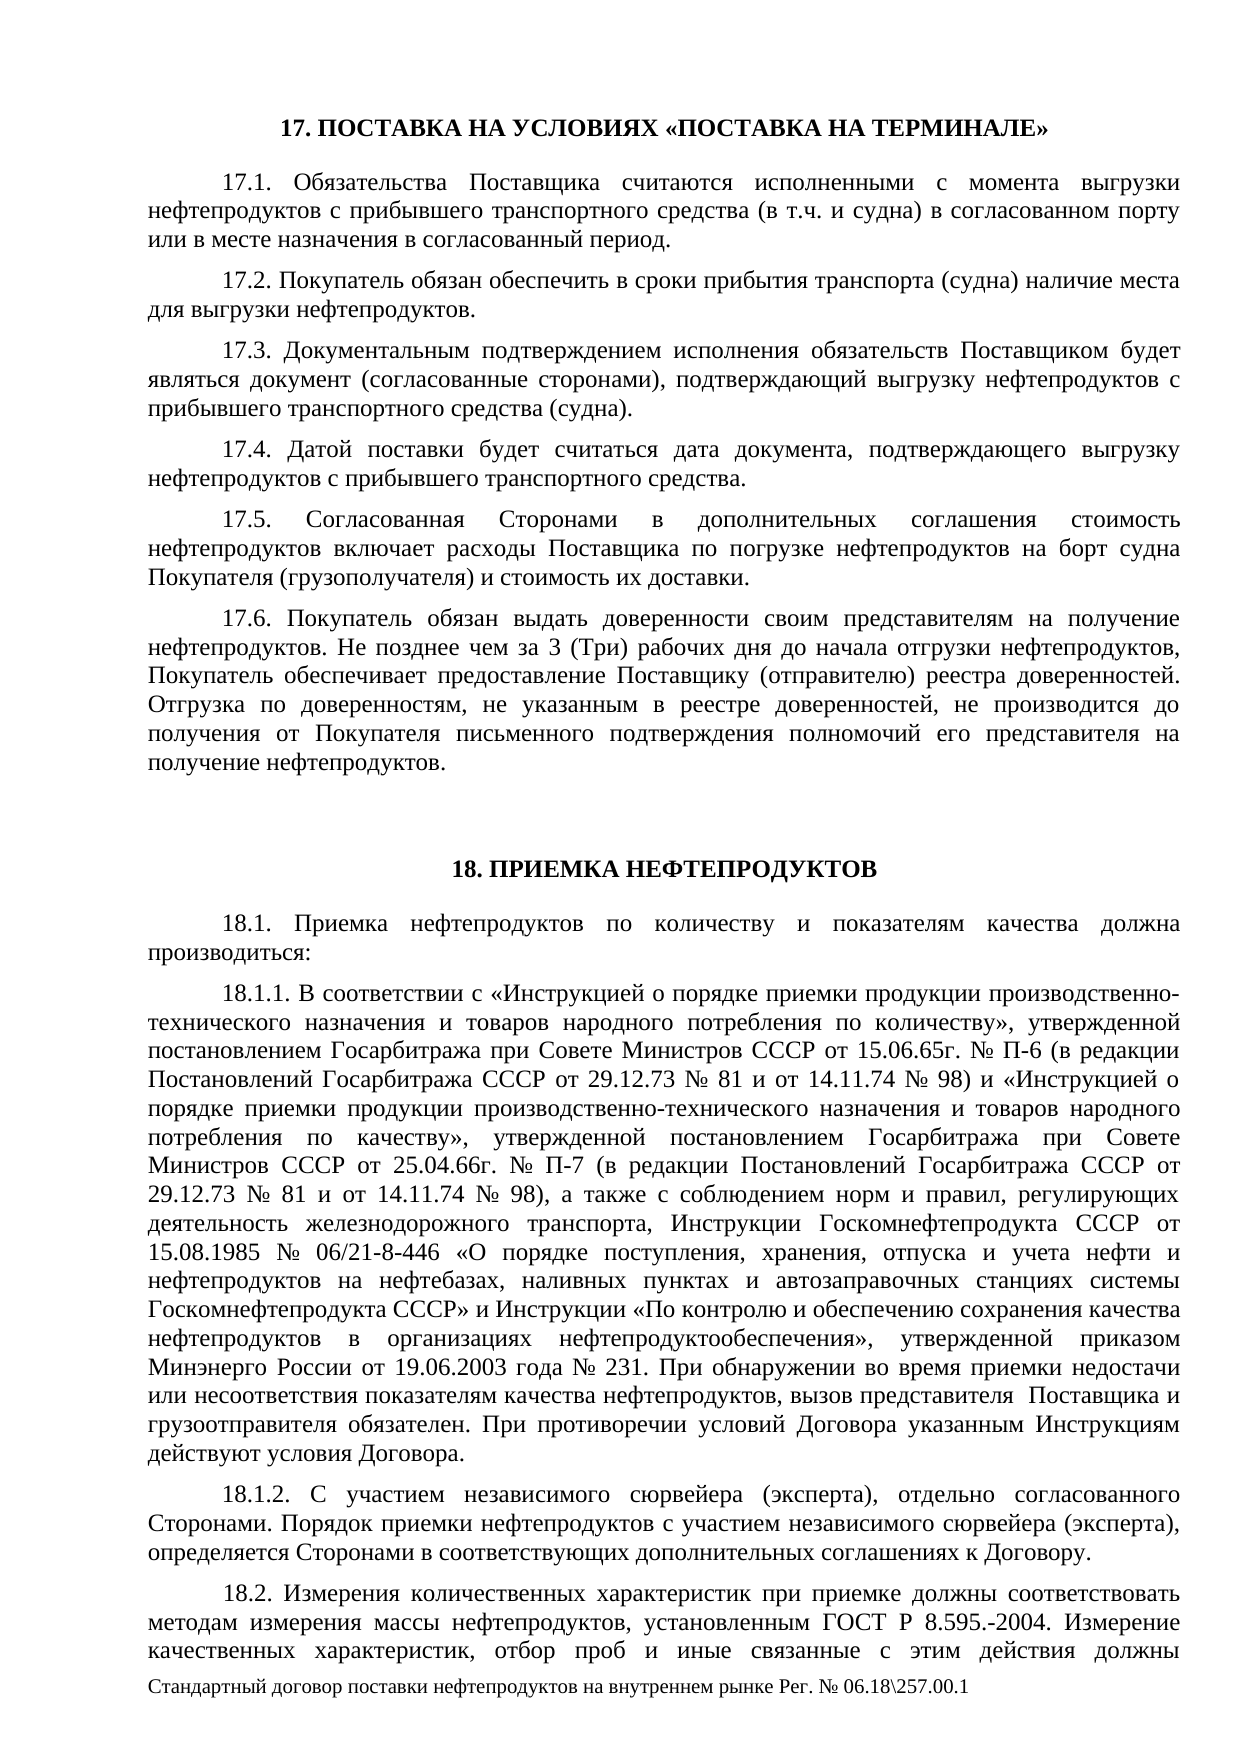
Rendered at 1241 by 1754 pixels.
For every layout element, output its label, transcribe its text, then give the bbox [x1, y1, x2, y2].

list 17.3. Документальным подтверждением исполнения обязательств Поставщиком будет являться документ (согласованные сторонами), подтверждающий выгрузку нефтепродуктов с прибывшего транспортного средства (судна). [148, 335, 1181, 422]
list 17.2. Покупатель обязан обеспечить в сроки прибытия транспорта (судна) наличие места для выгрузки нефтепродуктов. [148, 265, 1181, 323]
list 17.4. Датой поставки будет считаться дата документа, подтверждающего выгрузку нефтепродуктов с прибывшего транспортного средства. [148, 434, 1181, 492]
list 18.1.2. С участием независимого сюрвейера (эксперта), отдельно согласованного Сторонами. Порядок приемки нефтепродуктов с участием независимого сюрвейера (эксперта), определяется Сторонами в соответствующих дополнительных соглашениях к Договору. [148, 1479, 1181, 1565]
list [148, 1578, 1181, 1664]
list 17. ПОСТАВКА НА УСЛОВИЯХ «ПОСТАВКА НА ТЕРМИНАЛЕ» [148, 113, 1181, 142]
list 17.5. Согласованная Сторонами в дополнительных соглашения стоимость нефтепродуктов включает расходы Поставщика по погрузке нефтепродуктов на борт судна Покупателя (грузополучателя) и стоимость их доставки. [148, 504, 1181, 590]
list 17.6. Покупатель обязан выдать доверенности своим представителям на получение нефтепродуктов. Не позднее чем за 3 (Три) рабочих дня до начала отгрузки нефтепродуктов, Покупатель обеспечивает предоставление Поставщику (отправителю) реестра доверенностей. Отгрузка по доверенностям, не указанным в реестре доверенностей, не производится до получения от Покупателя письменного подтверждения полномочий его представителя на получение нефтепродуктов. [148, 603, 1181, 775]
list 18.1. Приемка нефтепродуктов по количеству и показателям качества должна производиться: [148, 908, 1181, 965]
list 17.1. Обязательства Поставщика считаются исполненными с момента выгрузки нефтепродуктов с прибывшего транспортного средства (в т.ч. и судна) в согласованном порту или в месте назначения в согласованный период. [148, 167, 1181, 253]
list 18.1.1. В соответствии с «Инструкцией о порядке приемки продукции производственно-технического назначения и товаров народного потребления по количеству», утвержденной постановлением Госарбитража при Совете Министров СССР от 15.06.65г. № П-6 (в редакции Постановлений Госарбитража СССР от 29.12.73 № 81 и от 14.11.74 № 98) и «Инструкцией о порядке приемки продукции производственно-технического назначения и товаров народного потребления по качеству», утвержденной постановлением Госарбитража при Совете Министров СССР от 25.04.66г. № П-7 (в редакции Постановлений Госарбитража СССР от 29.12.73 № 81 и от 14.11.74 № 98), а также с соблюдением норм и правил, регулирующих деятельность железнодорожного транспорта, Инструкции Госкомнефтепродукта СССР от 15.08.1985 № 06/21-8-446 «О порядке поступления, хранения, отпуска и учета нефти и нефтепродуктов на нефтебазах, наливных пунктах и автозаправочных станциях системы Госкомнефтепродукта СССР» и Инструкции «По контролю и обеспечению сохранения качества нефтепродуктов в организациях нефтепродуктообеспечения», утвержденной приказом Минэнерго России от 19.06.2003 года № 231. При обнаружении во время приемки недостачи или несоответствия показателям качества нефтепродуктов, вызов представителя Поставщика и грузоотправителя обязателен. При противоречии условий Договора указанным Инструкциям действуют условия Договора. [148, 978, 1181, 1467]
list 18. ПРИЕМКА НЕФТЕПРОДУКТОВ [148, 854, 1181, 883]
